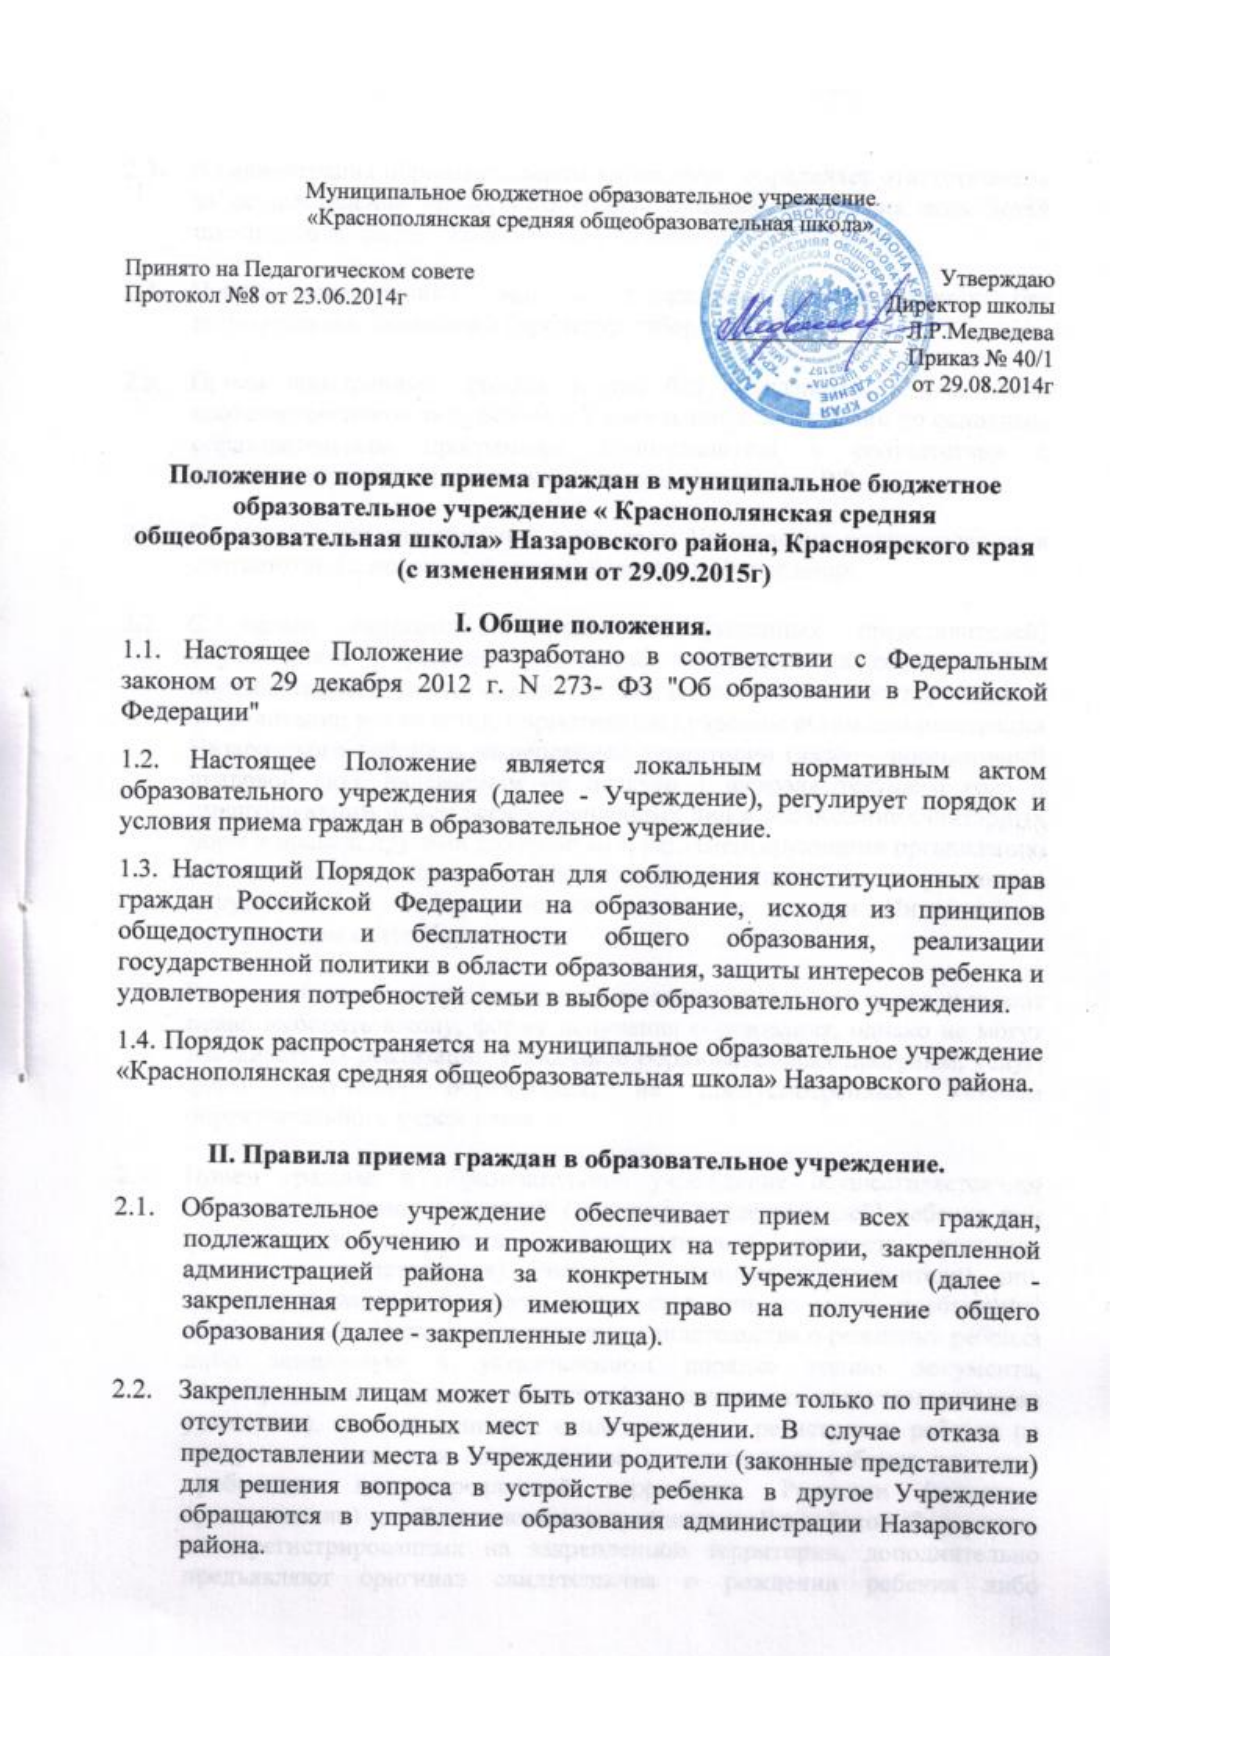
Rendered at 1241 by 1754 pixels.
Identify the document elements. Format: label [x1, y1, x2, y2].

picture [0, 89, 1110, 1656]
